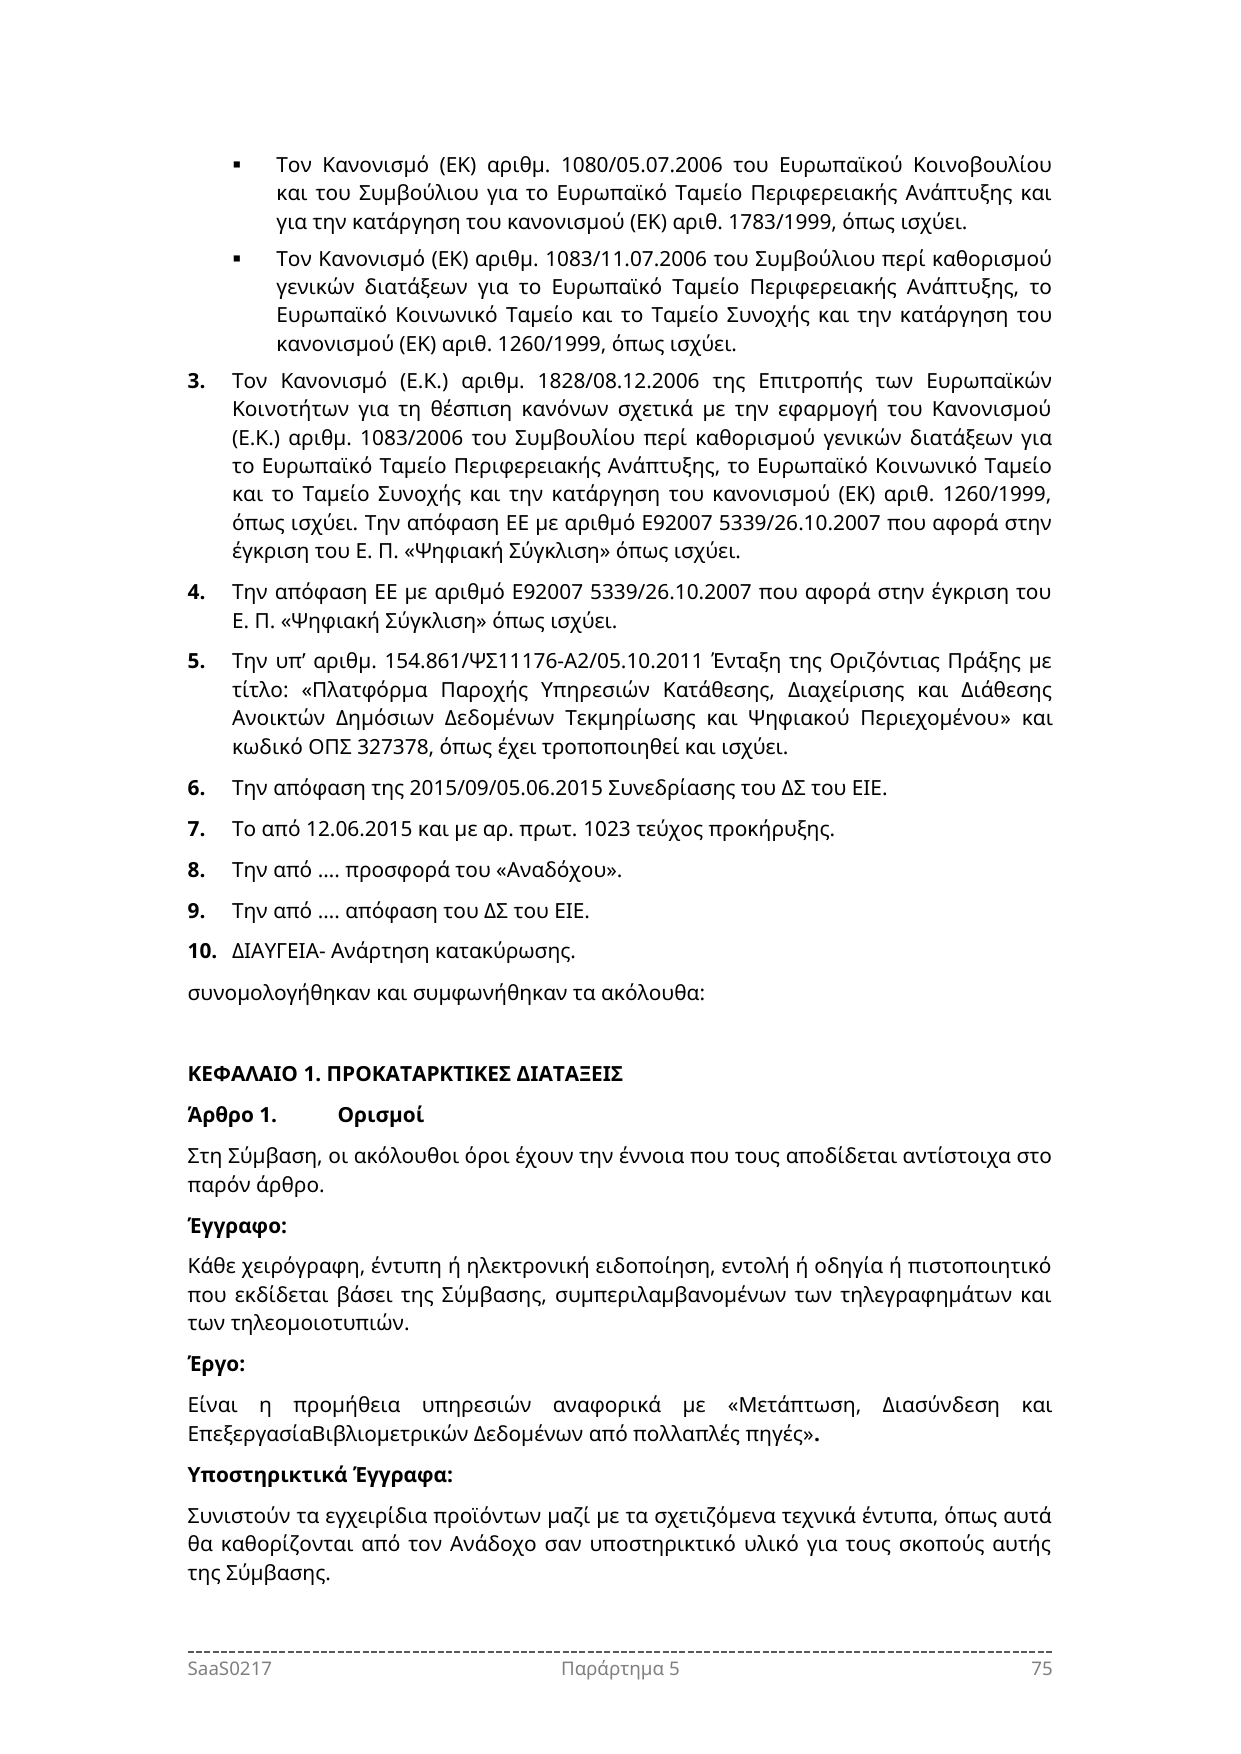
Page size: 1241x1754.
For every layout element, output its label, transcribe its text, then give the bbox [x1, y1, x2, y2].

list Τον Κανονισμό (ΕΚ) αριθμ. 1083/11.07.2006 του Συμβούλιου περί καθορισμού γενικών διατάξεων για το Ευρωπαϊκό Ταμείο Περιφερειακής Ανάπτυξης, το Ευρωπαϊκό Κοινωνικό Ταμείο και το Ταμείο Συνοχής και την κατάργηση του κανονισμού (ΕΚ) αριθ. 1260/1999, όπως ισχύει. [232, 244, 1053, 357]
list ΔΙΑΥΓΕΙΑ- Ανάρτηση κατακύρωσης. [187, 937, 1053, 965]
text συνομολογήθηκαν και συμφωνήθηκαν τα ακόλουθα: [187, 978, 1053, 1006]
list Το από 12.06.2015 και με αρ. πρωτ. 1023 τεύχος προκήρυξης. [187, 814, 1053, 842]
text Στη Σύμβαση, οι ακόλουθοι όροι έχουν την έννοια που τους αποδίδεται αντίστοιχα στο παρόν άρθρο. [187, 1141, 1053, 1198]
list Την από …. προσφορά του «Αναδόχου». [187, 855, 1053, 883]
text Υποστηρικτικά Έγγραφα: [187, 1460, 1053, 1488]
text Έργο: [187, 1349, 1053, 1378]
list Την υπ’ αριθμ. 154.861/ΨΣ11176-Α2/05.10.2011 Ένταξη της Οριζόντιας Πράξης με τίτλο: «Πλατφόρμα Παροχής Υπηρεσιών Κατάθεσης, Διαχείρισης και Διάθεσης Ανοικτών Δημόσιων Δεδομένων Τεκμηρίωσης και Ψηφιακού Περιεχομένου» και κωδικό ΟΠΣ 327378, όπως έχει τροποποιηθεί και ισχύει. [187, 647, 1053, 760]
text Είναι η προμήθεια υπηρεσιών αναφορικά με «Μετάπτωση, Διασύνδεση και EπεξεργασίαΒιβλιομετρικών Δεδομένων από πολλαπλές πηγές». [187, 1390, 1053, 1447]
list Τον Κανονισμό (ΕΚ) αριθμ. 1080/05.07.2006 του Ευρωπαϊκού Κοινοβουλίου και του Συμβούλιου για το Ευρωπαϊκό Ταμείο Περιφερειακής Ανάπτυξης και για την κατάργηση του κανονισμού (ΕΚ) αριθ. 1783/1999, όπως ισχύει. [232, 150, 1053, 235]
list Την από …. απόφαση του ΔΣ του ΕΙΕ. [187, 896, 1053, 924]
text Άρθρο 1. Ορισμοί [187, 1100, 1053, 1129]
text Έγγραφο: [187, 1211, 1053, 1239]
list Την απόφαση ΕΕ με αριθμό Ε92007 5339/26.10.2007 που αφορά στην έγκριση του Ε. Π. «Ψηφιακή Σύγκλιση» όπως ισχύει. [187, 577, 1053, 634]
list Την απόφαση της 2015/09/05.06.2015 Συνεδρίασης του ΔΣ του ΕΙΕ. [187, 773, 1053, 801]
text ΚΕΦΑΛΑΙΟ 1. ΠΡΟΚΑΤΑΡΚΤΙΚΕΣ ΔΙΑΤΑΞΕΙΣ [187, 1059, 1053, 1088]
text Συνιστούν τα εγχειρίδια προϊόντων μαζί με τα σχετιζόμενα τεχνικά έντυπα, όπως αυτά θα καθορίζονται από τον Ανάδοχο σαν υποστηρικτικό υλικό για τους σκοπούς αυτής της Σύμβασης. [187, 1501, 1053, 1586]
text Κάθε χειρόγραφη, έντυπη ή ηλεκτρονική ειδοποίηση, εντολή ή οδηγία ή πιστοποιητικό που εκδίδεται βάσει της Σύμβασης, συμπεριλαμβανομένων των τηλεγραφημάτων και των τηλεομοιοτυπιών. [187, 1252, 1053, 1337]
list Τον Κανονισμό (Ε.Κ.) αριθμ. 1828/08.12.2006 της Επιτροπής των Ευρωπαϊκών Κοινοτήτων για τη θέσπιση κανόνων σχετικά με την εφαρμογή του Κανονισμού (Ε.Κ.) αριθμ. 1083/2006 του Συμβουλίου περί καθορισμού γενικών διατάξεων για το Ευρωπαϊκό Ταμείο Περιφερειακής Ανάπτυξης, το Ευρωπαϊκό Κοινωνικό Ταμείο και το Ταμείο Συνοχής και την κατάργηση του κανονισμού (ΕΚ) αριθ. 1260/1999, όπως ισχύει. Την απόφαση ΕΕ με αριθμό Ε92007 5339/26.10.2007 που αφορά στην έγκριση του Ε. Π. «Ψηφιακή Σύγκλιση» όπως ισχύει. [187, 366, 1053, 565]
